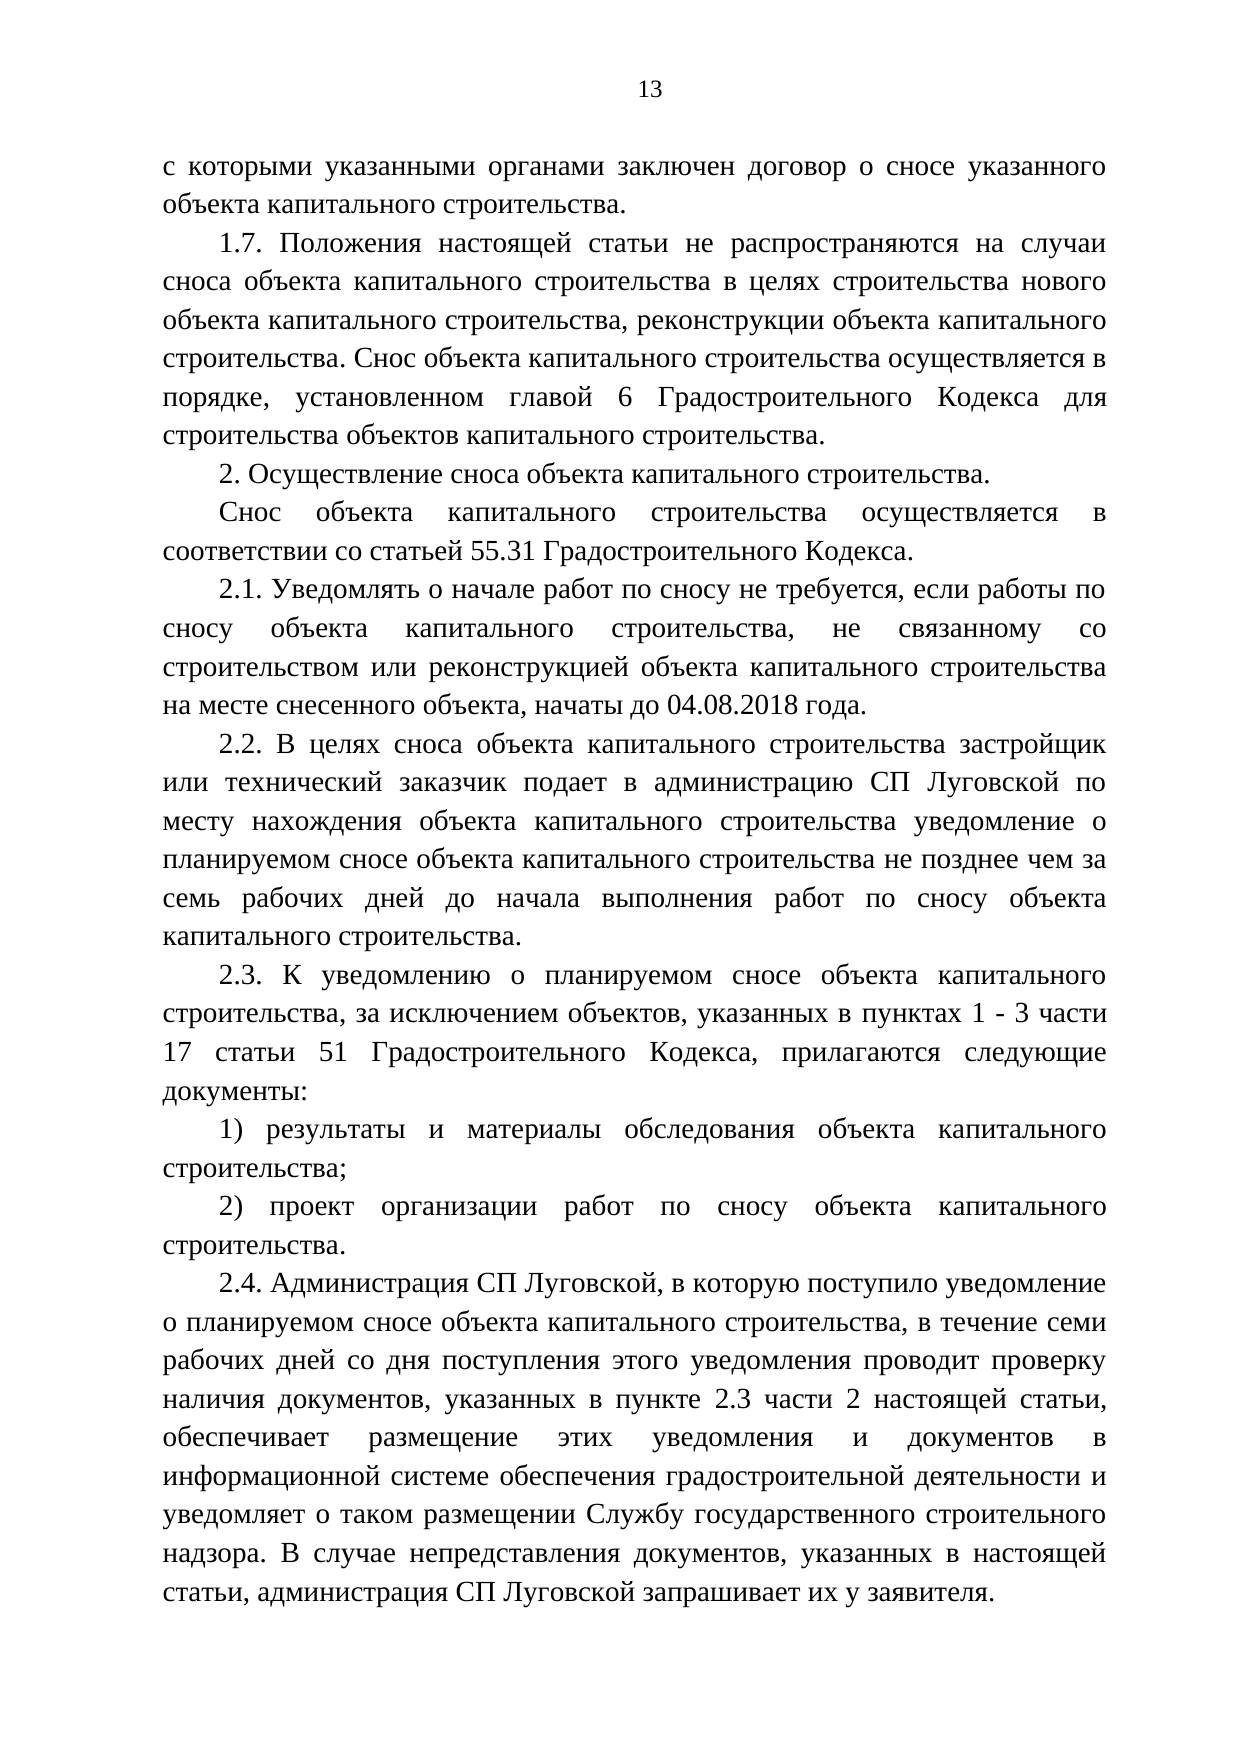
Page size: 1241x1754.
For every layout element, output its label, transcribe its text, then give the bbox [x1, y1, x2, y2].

text 2.3. К уведомлению о планируемом сносе объекта капитального строительства, за исключением объектов, указанных в пунктах 1 - 3 части 17 статьи 51 Градостроительного Кодекса, прилагаются следующие документы: [162, 957, 1107, 1106]
text 1.7. Положения настоящей статьи не распространяются на случаи сноса объекта капитального строительства в целях строительства нового объекта капитального строительства, реконструкции объекта капитального строительства. Снос объекта капитального строительства осуществляется в порядке, установленном главой 6 Градостроительного Кодекса для строительства объектов капитального строительства. [162, 225, 1107, 451]
text 2.1. Уведомлять о начале работ по сносу не требуется, если работы по сносу объекта капитального строительства, не связанному со строительством или реконструкцией объекта капитального строительства на месте снесенного объекта, начаты до 04.08.2018 года. [162, 572, 1107, 721]
text 2.2. В целях сноса объекта капитального строительства застройщик или технический заказчик подает в администрацию СП Луговской по месту нахождения объекта капитального строительства уведомление о планируемом сносе объекта капитального строительства не позднее чем за семь рабочих дней до начала выполнения работ по сносу объекта капитального строительства. [162, 726, 1107, 952]
text Снос объекта капитального строительства осуществляется в соответствии со статьей 55.31 Градостроительного Кодекса. [162, 494, 1107, 567]
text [162, 148, 1107, 220]
text 1) результаты и материалы обследования объекта капитального строительства; [162, 1111, 1107, 1183]
text 2.4. Администрация СП Луговской, в которую поступило уведомление о планируемом сносе объекта капитального строительства, в течение семи рабочих дней со дня поступления этого уведомления проводит проверку наличия документов, указанных в пункте 2.3 части 2 настоящей статьи, обеспечивает размещение этих уведомления и документов в информационной системе обеспечения градостроительной деятельности и уведомляет о таком размещении Службу государственного строительного надзора. В случае непредставления документов, указанных в настоящей статьи, администрация СП Луговской запрашивает их у заявителя. [162, 1265, 1107, 1607]
text 2) проект организации работ по сносу объекта капитального строительства. [162, 1188, 1107, 1260]
text 2. Осуществление сноса объекта капитального строительства. [162, 456, 1107, 489]
